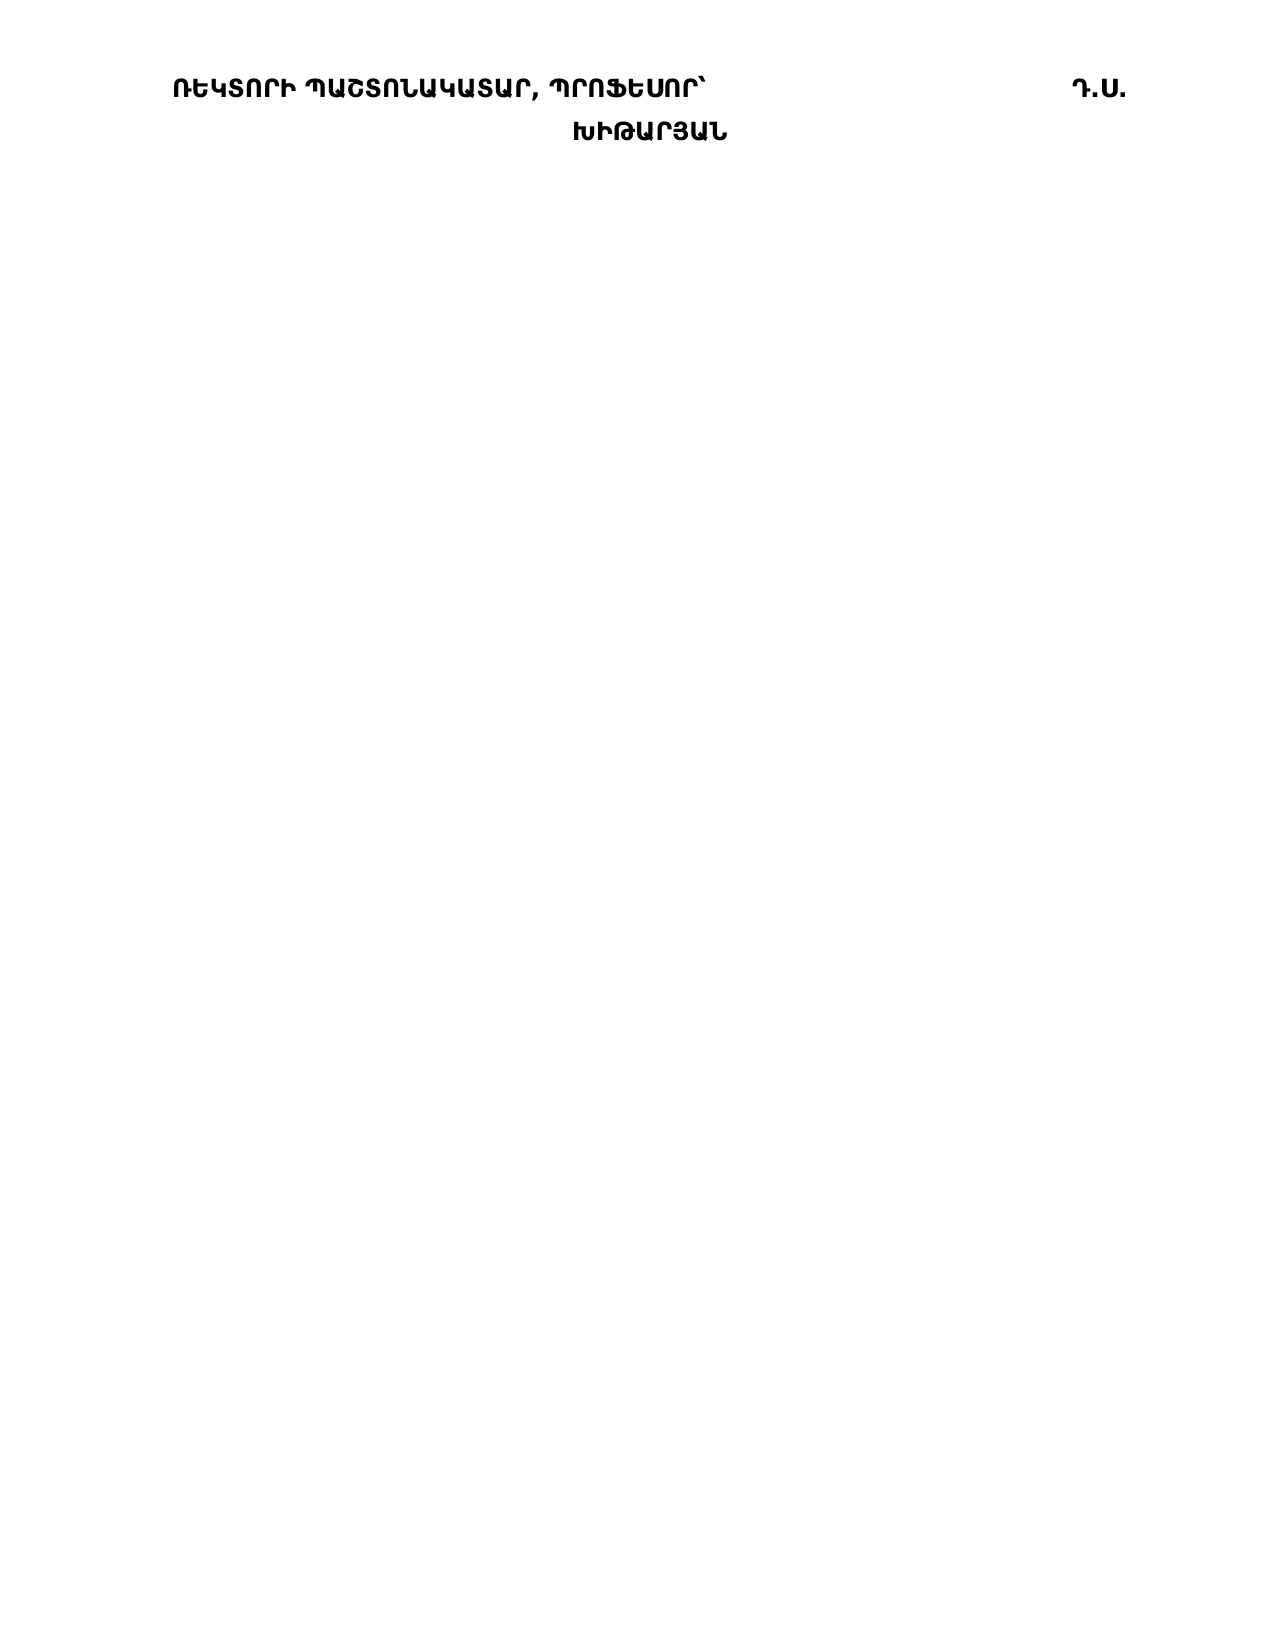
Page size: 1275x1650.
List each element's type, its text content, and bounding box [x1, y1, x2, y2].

text ՌԵԿՏՈՐԻ ՊԱՇՏՈՆԱԿԱՏԱՐ, ՊՐՈՖԵՍՈՐ՝ Դ.Ս. ԽԻԹԱՐՅԱՆ [118, 74, 1181, 147]
